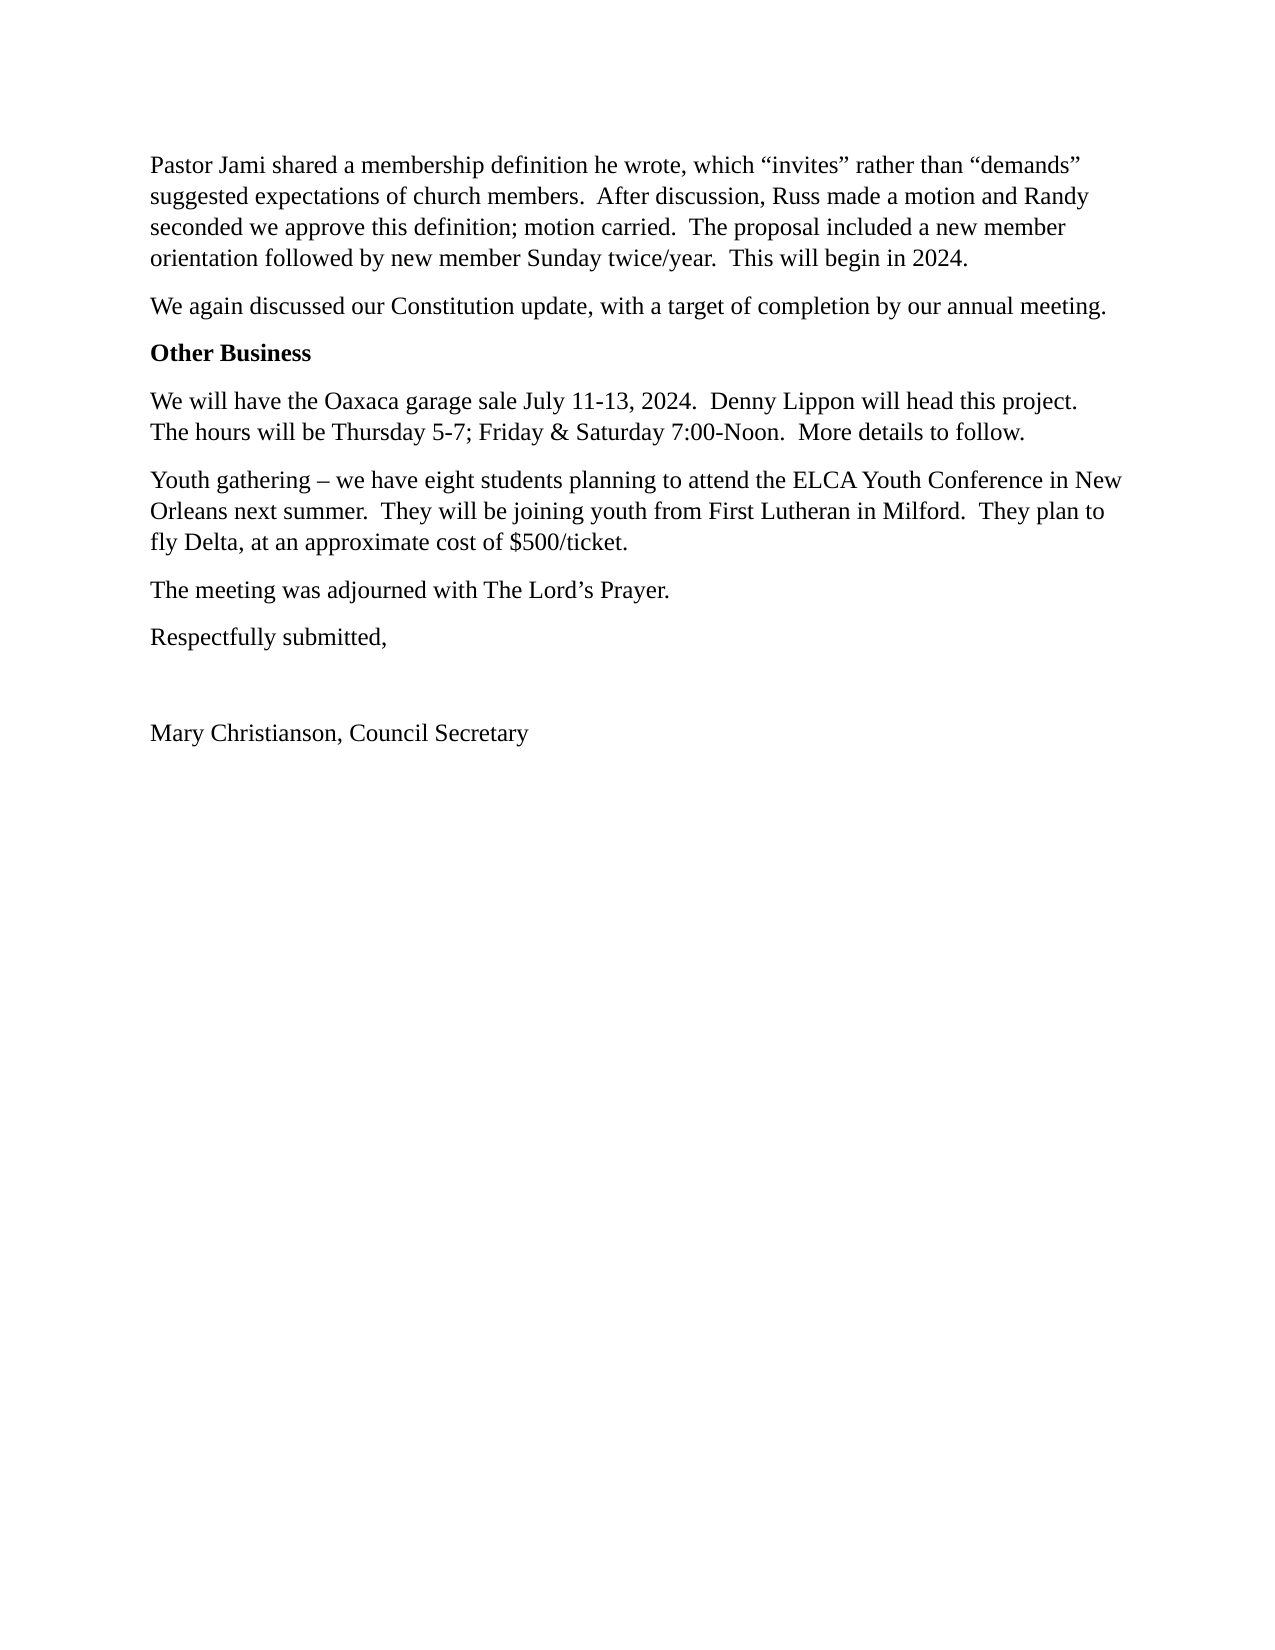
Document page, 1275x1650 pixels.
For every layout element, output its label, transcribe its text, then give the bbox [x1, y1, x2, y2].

text Youth gathering – we have eight students planning to attend the ELCA Youth Conference in New Orleans next summer. They will be joining youth from First Lutheran in Milford. They plan to fly Delta, at an approximate cost of $500/ticket. [150, 465, 1125, 556]
text Respectfully submitted, [150, 622, 1125, 651]
text The meeting was adjourned with The Lord’s Prayer. [150, 575, 1125, 603]
text We again discussed our Constitution update, with a target of completion by our annual meeting. [150, 291, 1125, 319]
text We will have the Oaxaca garage sale July 11-13, 2024. Denny Lippon will head this project. The hours will be Thursday 5-7; Friday & Saturday 7:00-Noon. More details to follow. [150, 386, 1125, 446]
text Other Business [150, 338, 1125, 367]
text Pastor Jami shared a membership definition he wrote, which “invites” rather than “demands” suggested expectations of church members. After discussion, Russ made a motion and Randy seconded we approve this definition; motion carried. The proposal included a new member orientation followed by new member Sunday twice/year. This will begin in 2024. [150, 150, 1125, 272]
text Mary Christianson, Council Secretary [150, 718, 1125, 747]
